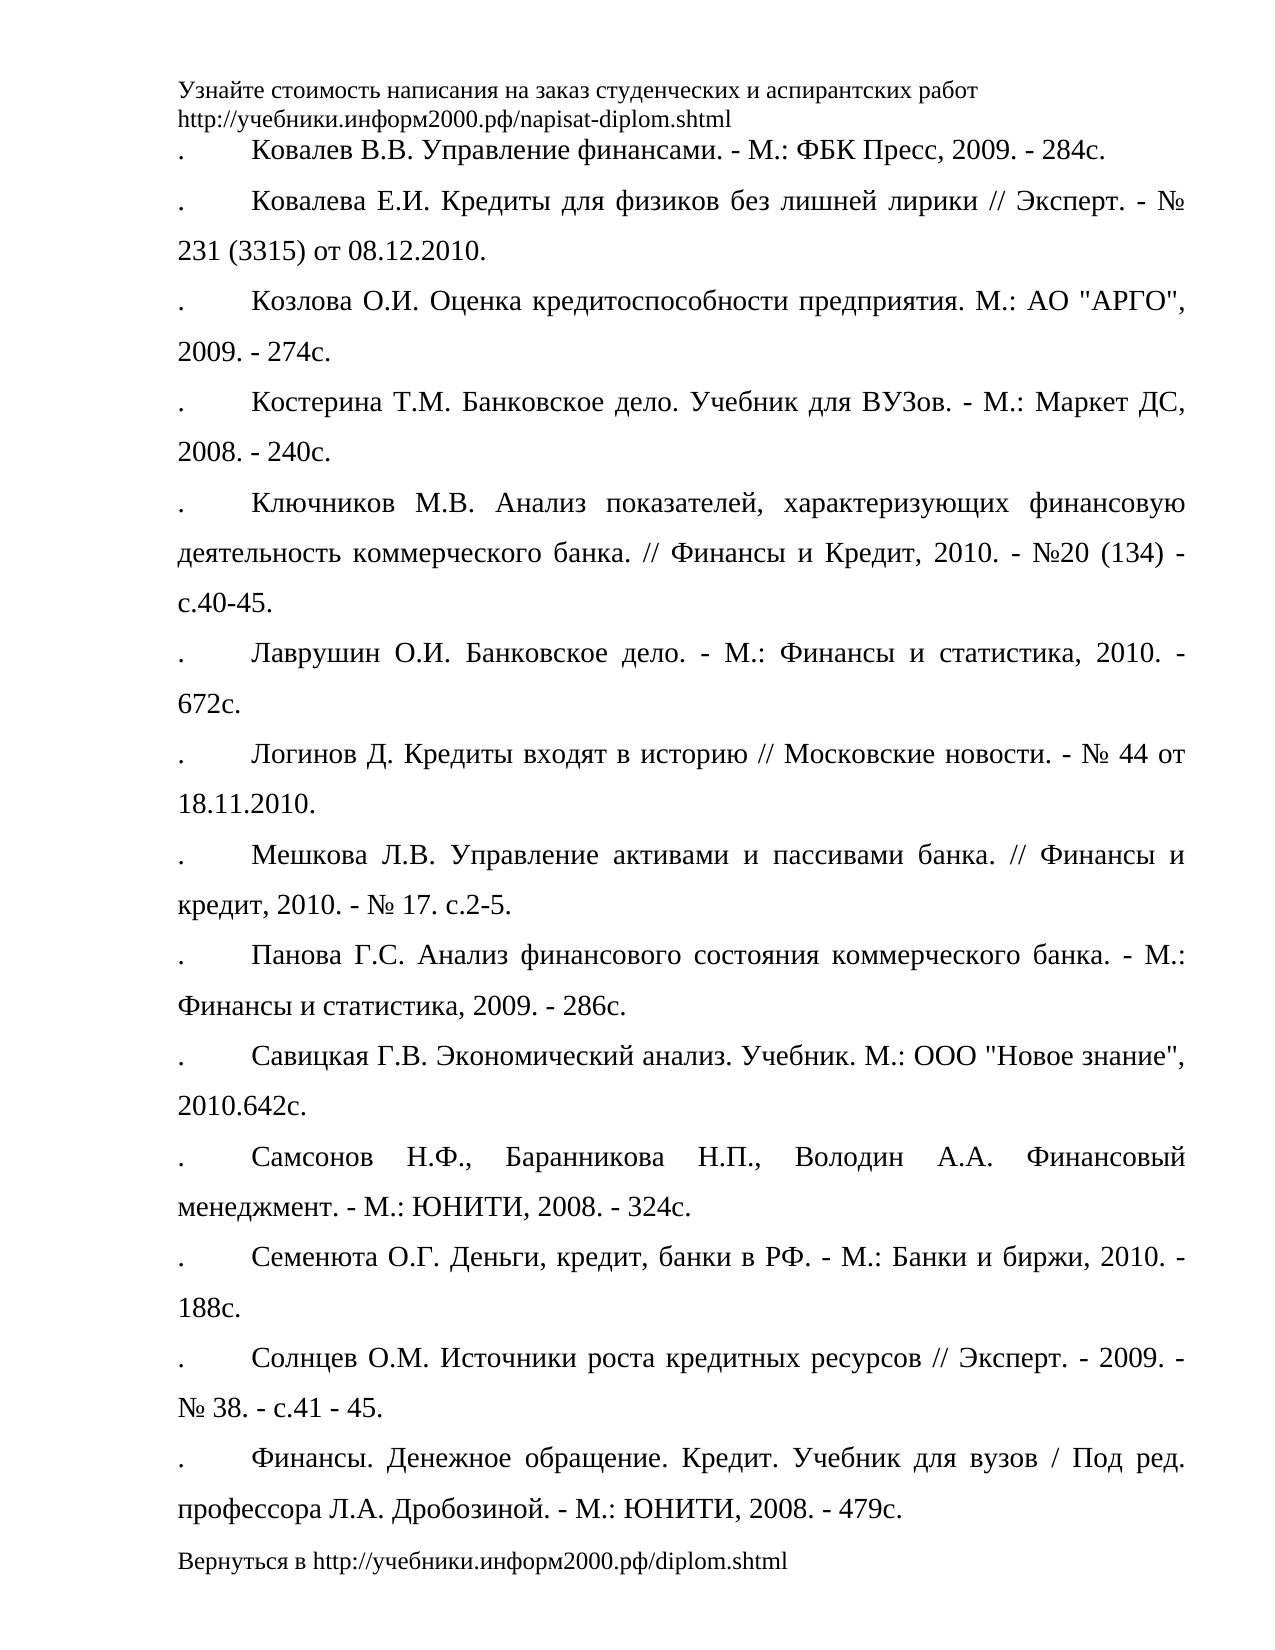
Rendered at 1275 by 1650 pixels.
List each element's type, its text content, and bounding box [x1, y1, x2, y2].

text . Савицкая Г.В. Экономический анализ. Учебник. М.: ООО "Новое знание", 2010.642с. [177, 1038, 1186, 1122]
text . Самсонов Н.Ф., Баранникова Н.П., Володин А.А. Финансовый менеджмент. - М.: ЮНИТИ, 2008. - 324с. [177, 1139, 1186, 1223]
text . Ковалев В.В. Управление финансами. - М.: ФБК Пресс, 2009. - 284с. [177, 132, 1186, 166]
text . Панова Г.С. Анализ финансового состояния коммерческого банка. - М.: Финансы и статистика, 2009. - 286с. [177, 937, 1186, 1021]
text . Ключников М.В. Анализ показателей, характеризующих финансовую деятельность коммерческого банка. // Финансы и Кредит, 2010. - №20 (134) - с.40-45. [177, 485, 1186, 619]
text . Мешкова Л.В. Управление активами и пассивами банка. // Финансы и кредит, 2010. - № 17. с.2-5. [177, 837, 1186, 921]
text . Лаврушин О.И. Банковское дело. - М.: Финансы и статистика, 2010. - 672с. [177, 636, 1186, 719]
text . Ковалева Е.И. Кредиты для физиков без лишней лирики // Эксперт. - № 231 (3315) от 08.12.2010. [177, 183, 1186, 267]
text . Костерина Т.М. Банковское дело. Учебник для ВУЗов. - М.: Маркет ДС, 2008. - 240с. [177, 384, 1186, 468]
text . Козлова О.И. Оценка кредитоспособности предприятия. М.: АО "АРГО", 2009. - 274с. [177, 283, 1186, 367]
text . Логинов Д. Кредиты входят в историю // Московские новости. - № 44 от 18.11.2010. [177, 736, 1186, 820]
text . Финансы. Денежное обращение. Кредит. Учебник для вузов / Под ред. профессора Л.А. Дробозиной. - М.: ЮНИТИ, 2008. - 479с. [177, 1441, 1186, 1524]
text . Семенюта О.Г. Деньги, кредит, банки в РФ. - М.: Банки и биржи, 2010. - 188с. [177, 1239, 1186, 1323]
text . Солнцев О.М. Источники роста кредитных ресурсов // Эксперт. - 2009. - № 38. - с.41 - 45. [177, 1340, 1186, 1424]
